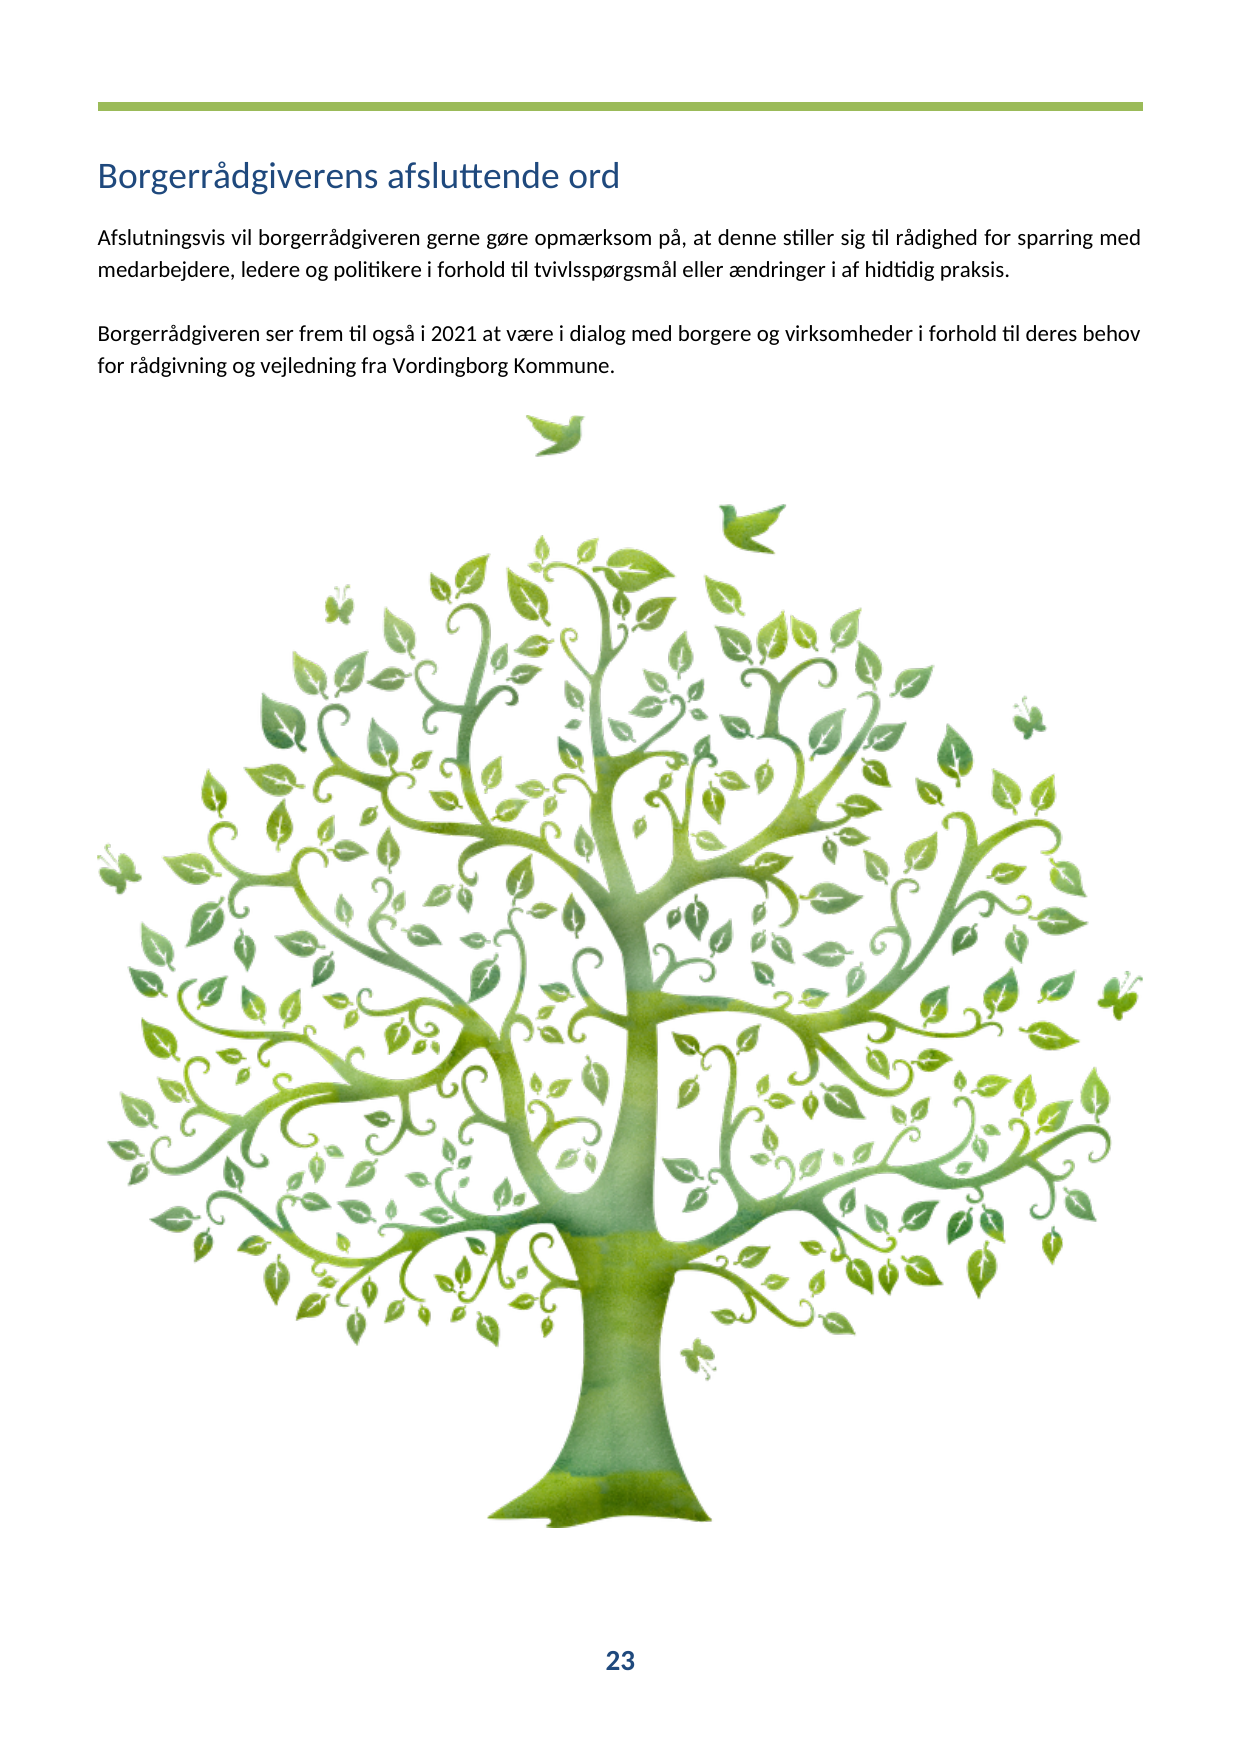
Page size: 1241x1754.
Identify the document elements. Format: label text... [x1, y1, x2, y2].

text Borgerrådgiveren ser frem til også i 2021 at være i dialog med borgere og virksomheder i forhold til deres behov for rådgivning og vejledning fra Vordingborg Kommune. [97, 319, 1143, 379]
picture [97, 415, 1143, 1528]
text Afslutningsvis vil borgerrådgiveren gerne gøre opmærksom på, at denne stiller sig til rådighed for sparring med medarbejdere, ledere og politikere i forhold til tvivlsspørgsmål eller ændringer i af hidtidig praksis. [97, 223, 1143, 283]
subtitle Borgerrådgiverens afsluttende ord [97, 152, 1143, 198]
